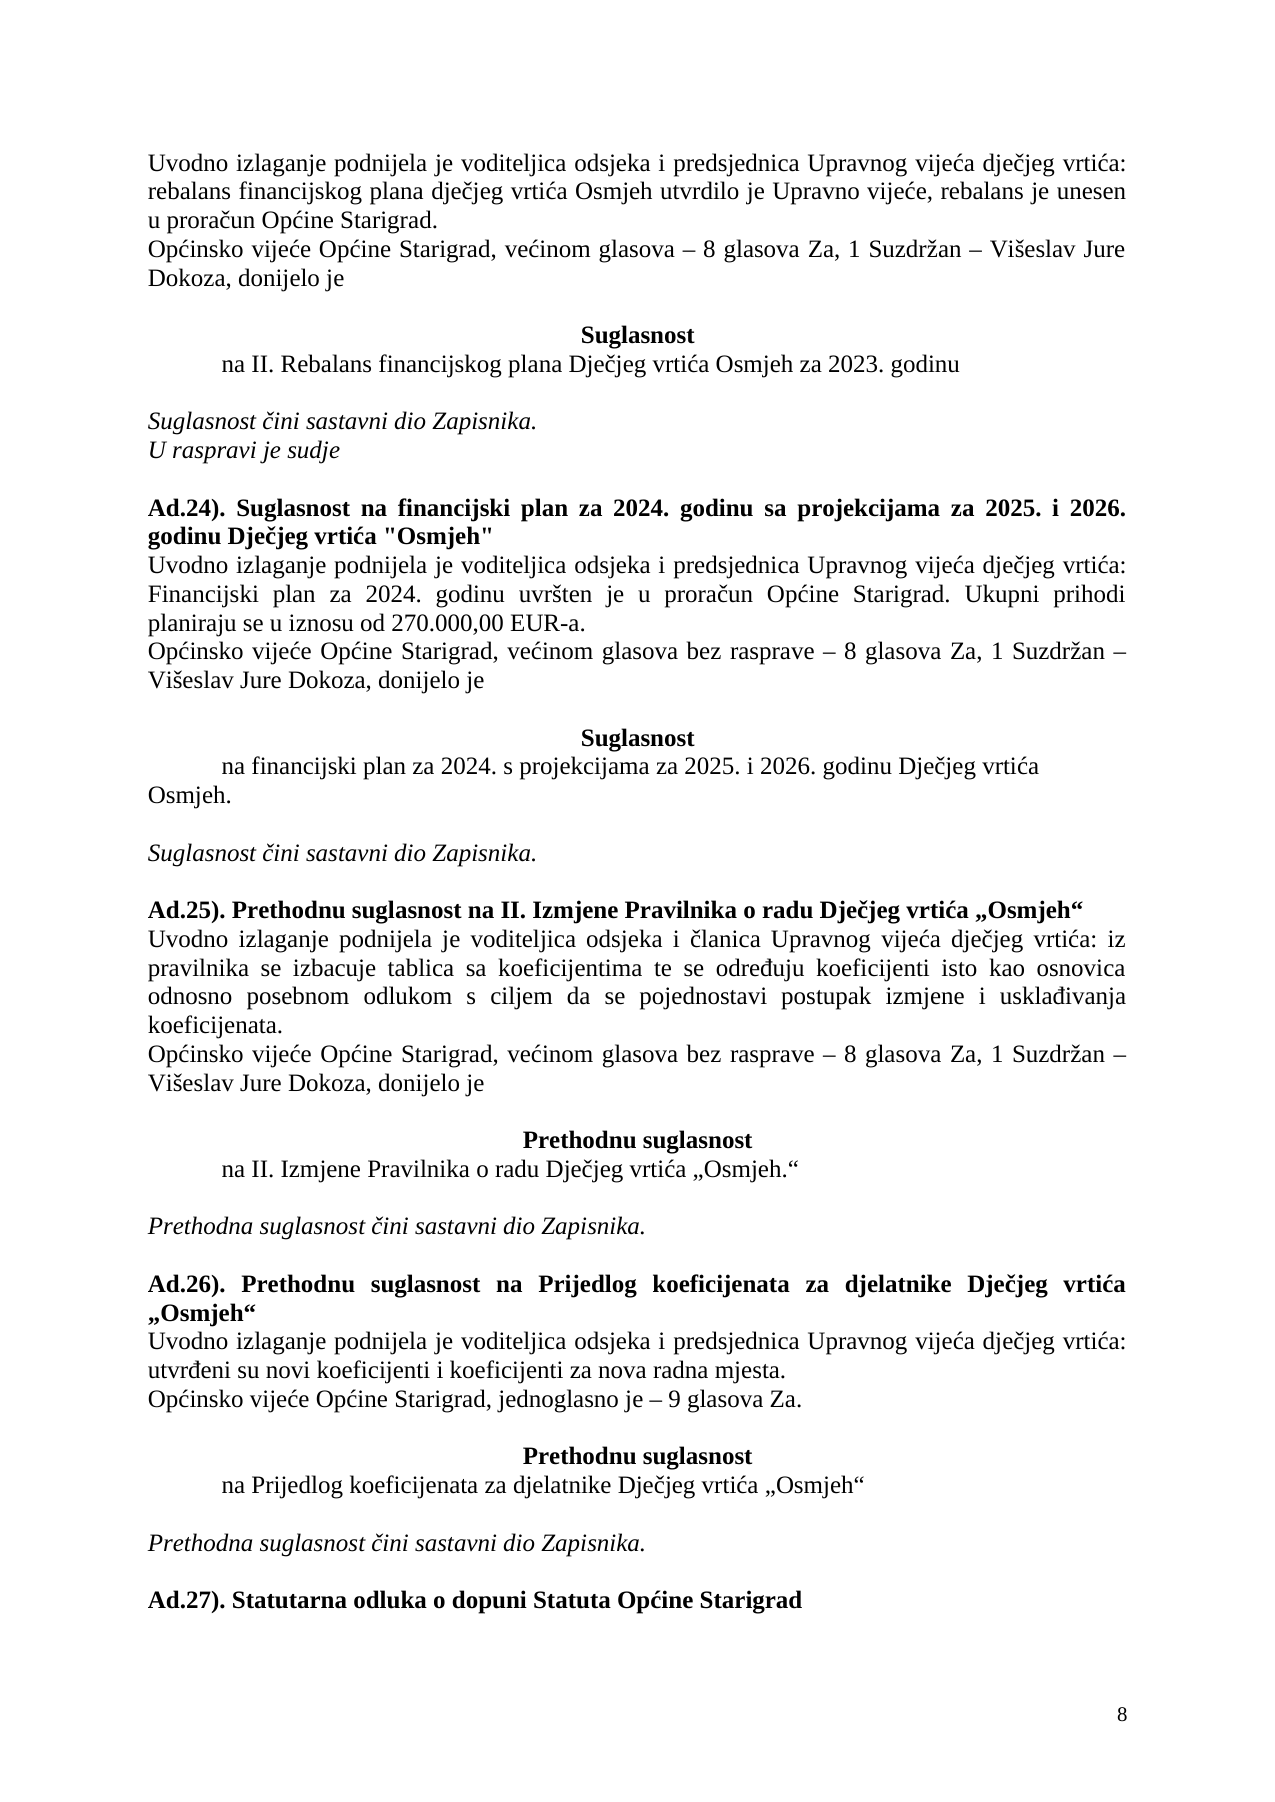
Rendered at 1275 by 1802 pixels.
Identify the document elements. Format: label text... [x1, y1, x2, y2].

text Uvodno izlaganje podnijela je voditeljica odsjeka i predsjednica Upravnog vijeća dječjeg vrtića: utvrđeni su novi koeficijenti i koeficijenti za nova radna mjesta. [148, 1326, 1127, 1384]
text Ad.24). Suglasnost na financijski plan za 2024. godinu sa projekcijama za 2025. i 2026. godinu Dječjeg vrtića "Osmjeh" [148, 493, 1127, 550]
text Općinsko vijeće Općine Starigrad, većinom glasova – 8 glasova Za, 1 Suzdržan – Višeslav Jure Dokoza, donijelo je [148, 234, 1127, 291]
text na Prijedlog koeficijenata za djelatnike Dječjeg vrtića „Osmjeh“ [148, 1470, 1127, 1499]
text Općinsko vijeće Općine Starigrad, većinom glasova bez rasprave – 8 glasova Za, 1 Suzdržan – Višeslav Jure Dokoza, donijelo je [148, 636, 1127, 694]
text na II. Rebalans financijskog plana Dječjeg vrtića Osmjeh za 2023. godinu [148, 349, 1127, 378]
text Suglasnost čini sastavni dio Zapisnika. [148, 838, 1127, 866]
text Ad.26). Prethodnu suglasnost na Prijedlog koeficijenata za djelatnike Dječjeg vrtića „Osmjeh“ [148, 1269, 1127, 1326]
text Prethodnu suglasnost [148, 1441, 1127, 1470]
text Uvodno izlaganje podnijela je voditeljica odsjeka i predsjednica Upravnog vijeća dječjeg vrtića: Financijski plan za 2024. godinu uvršten je u proračun Općine Starigrad. Ukupni prihodi planiraju se u iznosu od 270.000,00 EUR-a. [148, 550, 1127, 636]
text Suglasnost čini sastavni dio Zapisnika. [148, 406, 1127, 435]
text Općinsko vijeće Općine Starigrad, većinom glasova bez rasprave – 8 glasova Za, 1 Suzdržan – Višeslav Jure Dokoza, donijelo je [148, 1039, 1127, 1096]
text Suglasnost [148, 320, 1127, 349]
text Prethodna suglasnost čini sastavni dio Zapisnika. [148, 1211, 1127, 1240]
text na II. Izmjene Pravilnika o radu Dječjeg vrtića „Osmjeh.“ [148, 1154, 1127, 1183]
text Uvodno izlaganje podnijela je voditeljica odsjeka i predsjednica Upravnog vijeća dječjeg vrtića: rebalans financijskog plana dječjeg vrtića Osmjeh utvrdilo je Upravno vijeće, rebalans je unesen u proračun Općine Starigrad. [148, 148, 1127, 234]
text Prethodna suglasnost čini sastavni dio Zapisnika. [148, 1528, 1127, 1556]
text Prethodnu suglasnost [148, 1125, 1127, 1154]
text Ad.25). Prethodnu suglasnost na II. Izmjene Pravilnika o radu Dječjeg vrtića „Osmjeh“ [148, 895, 1127, 924]
text Suglasnost [148, 723, 1127, 751]
text Uvodno izlaganje podnijela je voditeljica odsjeka i članica Upravnog vijeća dječjeg vrtića: iz pravilnika se izbacuje tablica sa koeficijentima te se određuju koeficijenti isto kao osnovica odnosno posebnom odlukom s ciljem da se pojednostavi postupak izmjene i usklađivanja koeficijenata. [148, 924, 1127, 1039]
text Ad.27). Statutarna odluka o dopuni Statuta Općine Starigrad [148, 1585, 1127, 1614]
text U raspravi je sudje [148, 435, 1127, 464]
text Općinsko vijeće Općine Starigrad, jednoglasno je – 9 glasova Za. [148, 1384, 1127, 1413]
text na financijski plan za 2024. s projekcijama za 2025. i 2026. godinu Dječjeg vrtića Osmjeh. [148, 751, 1127, 809]
